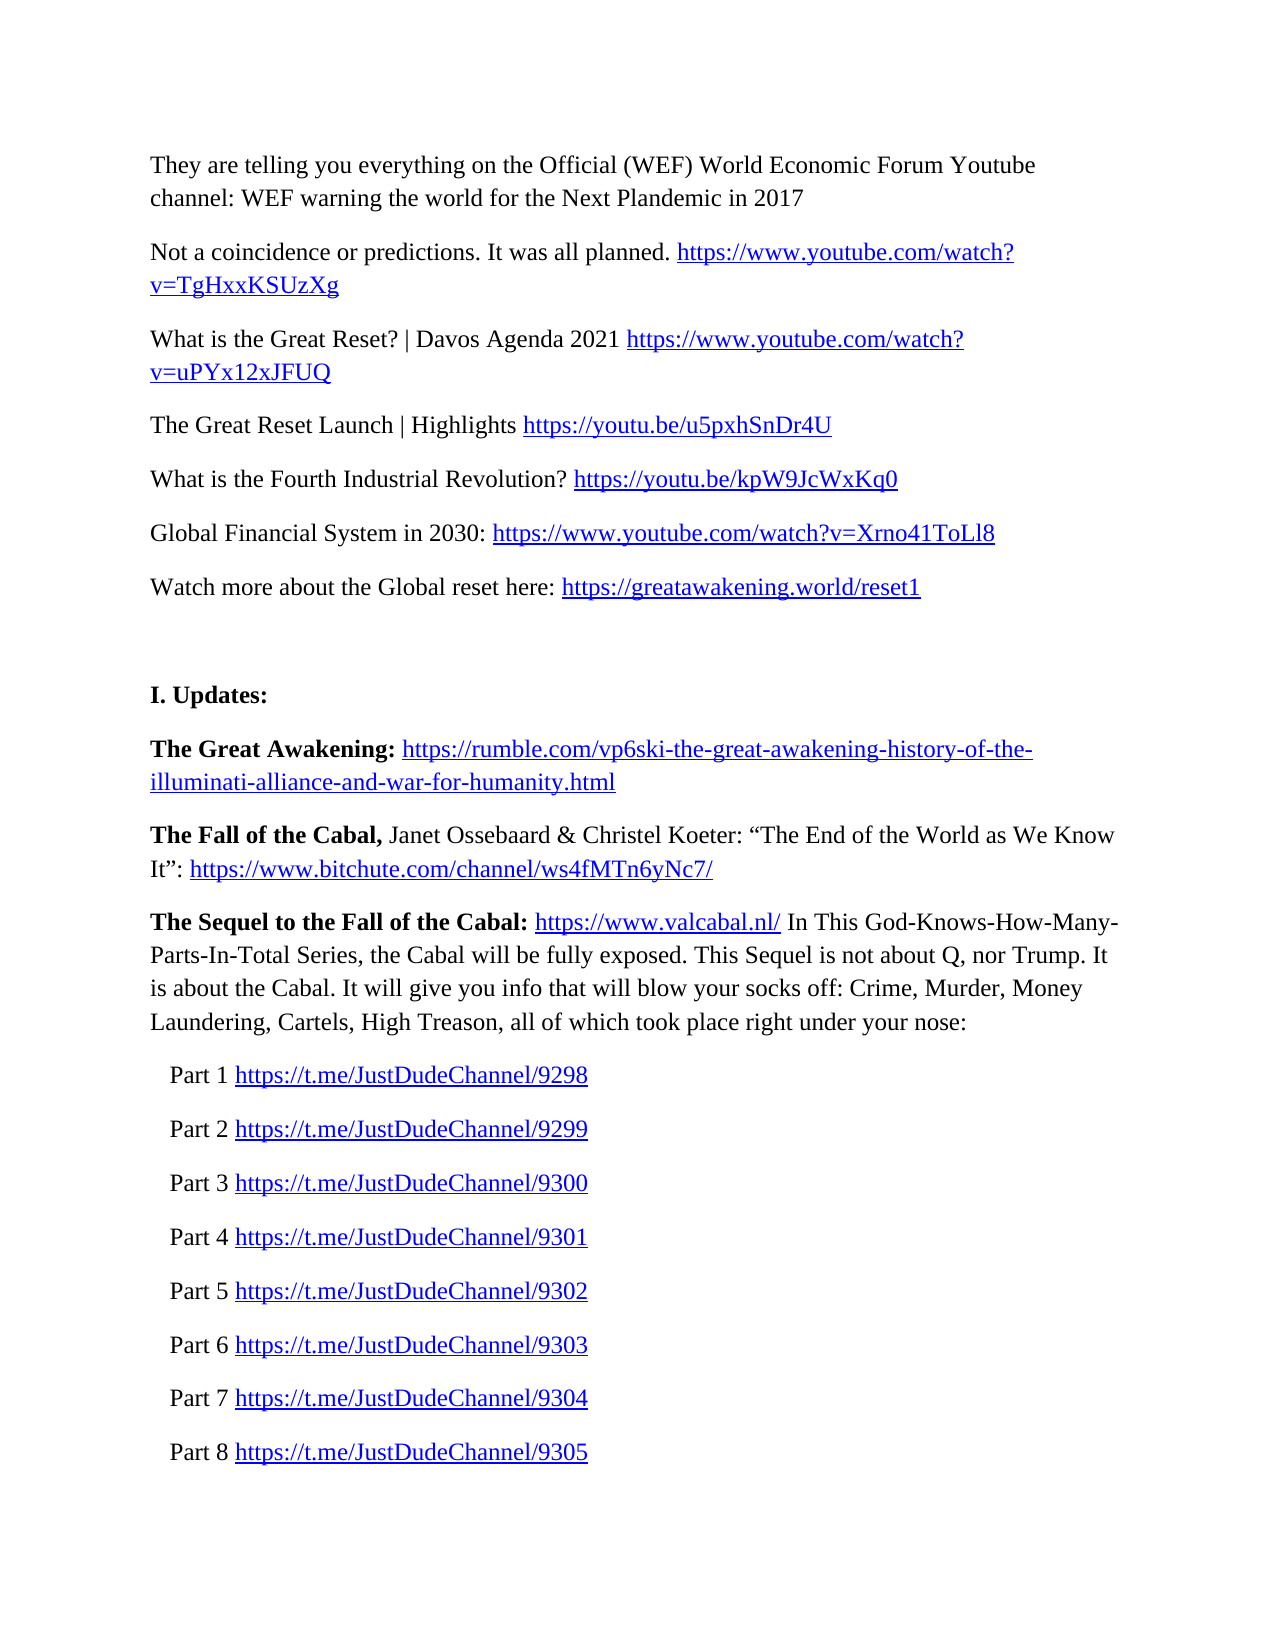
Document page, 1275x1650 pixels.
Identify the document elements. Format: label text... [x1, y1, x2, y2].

text ✅Part 6 https://t.me/JustDudeChannel/9303 [150, 1330, 1125, 1358]
text The Great Awakening: https://rumble.com/vp6ski-the-great-awakening-history-of-the-illuminati-alliance-and-war-for-humanity.html [150, 734, 1125, 796]
text The Great Reset Launch | Highlights https://youtu.be/u5pxhSnDr4U [150, 411, 1125, 439]
text They are telling you everything on the Official (WEF) World Economic Forum Youtube channel: WEF warning the world for the Next Plandemic in 2017 [150, 150, 1125, 212]
text ✅Part 1 https://t.me/JustDudeChannel/9298 [150, 1060, 1125, 1089]
text ✅Part 3 https://t.me/JustDudeChannel/9300 [150, 1168, 1125, 1197]
text Not a coincidence or predictions. It was all planned. https://www.youtube.com/watch?v=TgHxxKSUzXg [150, 237, 1125, 299]
text What is the Fourth Industrial Revolution? https://youtu.be/kpW9JcWxKq0 [150, 464, 1125, 493]
text ✅Part 7 https://t.me/JustDudeChannel/9304 [150, 1383, 1125, 1412]
text ✅Part 4 https://t.me/JustDudeChannel/9301 [150, 1222, 1125, 1251]
text ✅Part 5 https://t.me/JustDudeChannel/9302 [150, 1276, 1125, 1304]
text The Sequel to the Fall of the Cabal: https://www.valcabal.nl/ In This God-Knows-How-Many-Parts-In-Total Series, the Cabal will be fully exposed. This Sequel is not about Q, nor Trump. It is about the Cabal. It will give you info that will blow your socks off: Crime, Murder, Money Laundering, Cartels, High Treason, all of which took place right under your nose: [150, 907, 1125, 1035]
text Watch more about the Global reset here: https://greatawakening.world/reset1 [150, 572, 1125, 601]
text Global Financial System in 2030: https://www.youtube.com/watch?v=Xrno41ToLl8 [150, 518, 1125, 547]
text ✅Part 8 https://t.me/JustDudeChannel/9305 [150, 1437, 1125, 1466]
text ✅Part 2 https://t.me/JustDudeChannel/9299 [150, 1114, 1125, 1143]
text The Fall of the Cabal, Janet Ossebaard & Christel Koeter: “The End of the World as We Know It”: https://www.bitchute.com/channel/ws4fMTn6yNc7/ [150, 821, 1125, 882]
text What is the Great Reset? | Davos Agenda 2021 https://www.youtube.com/watch?v=uPYx12xJFUQ [150, 324, 1125, 386]
text I. Updates: [150, 680, 1125, 709]
